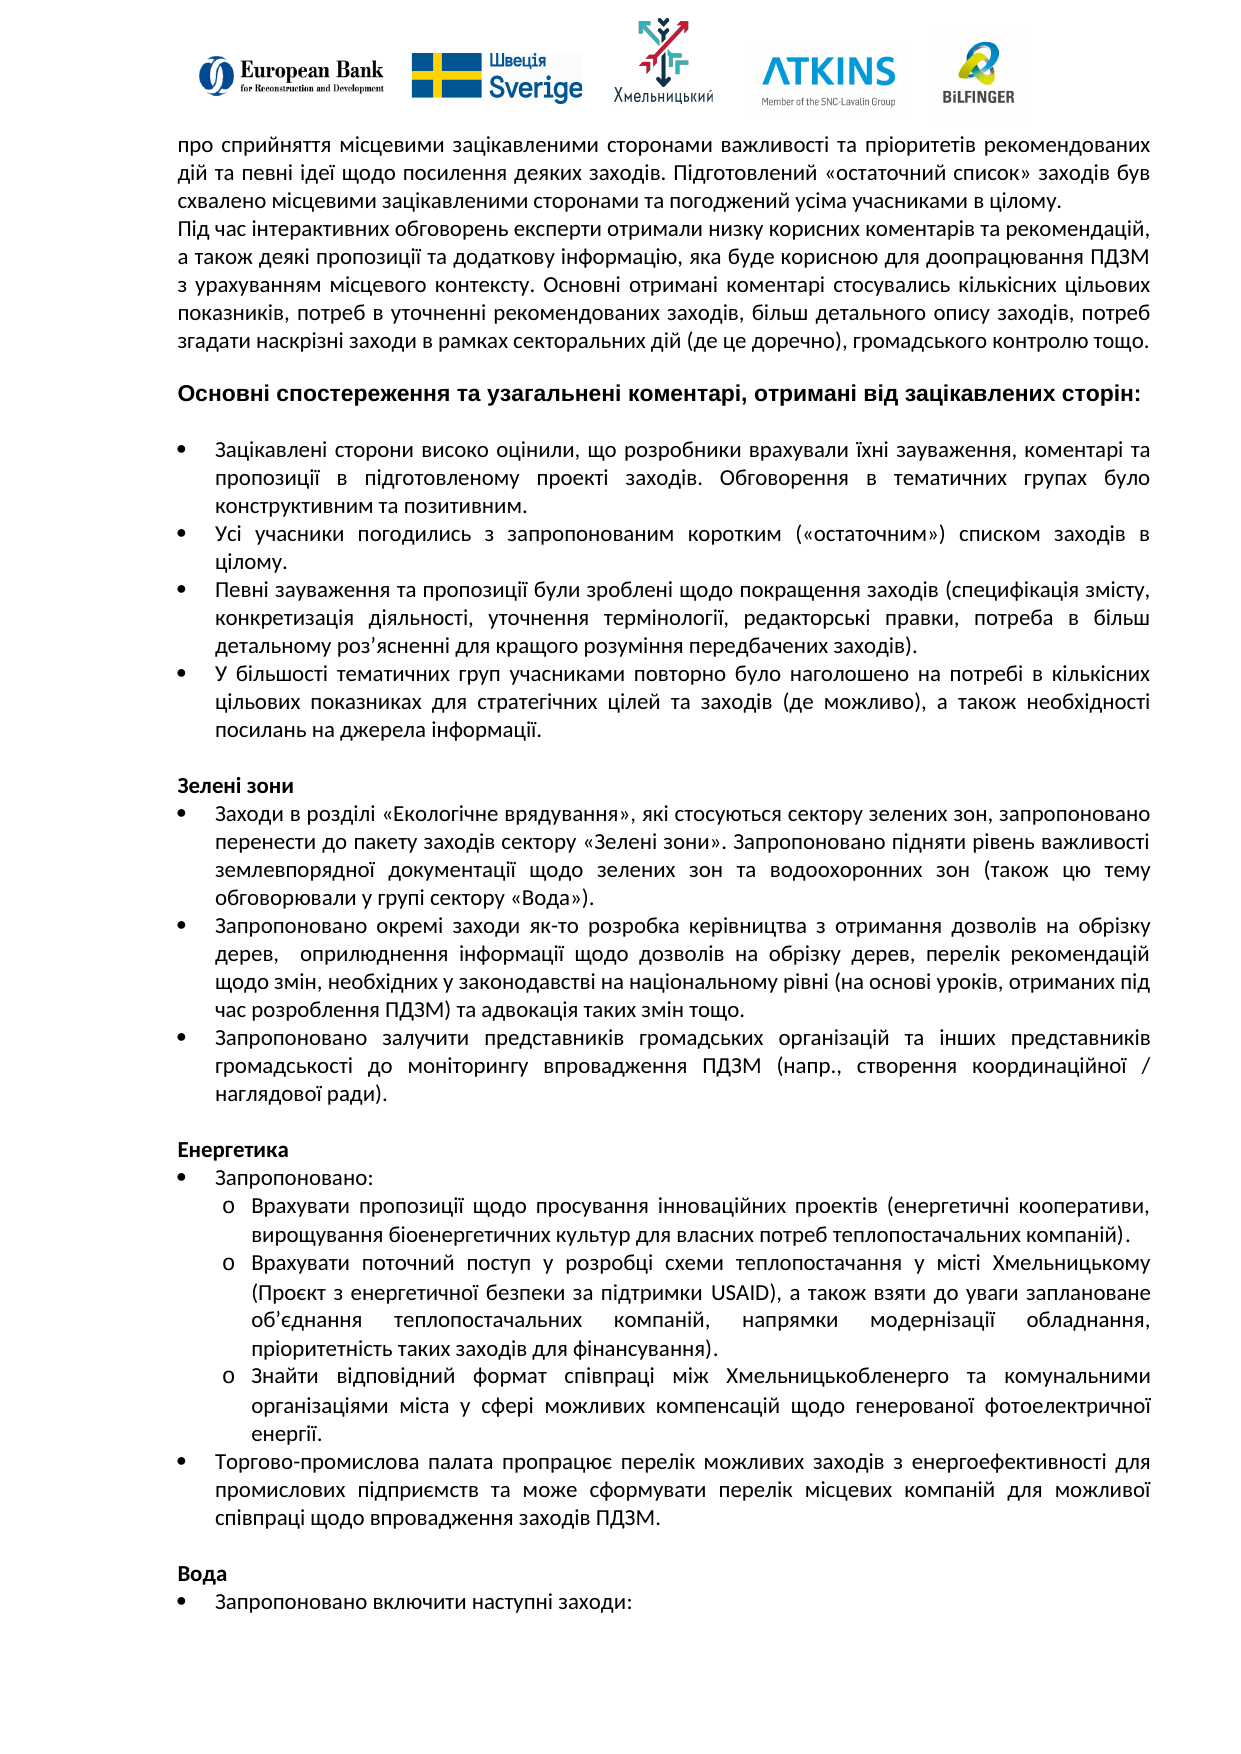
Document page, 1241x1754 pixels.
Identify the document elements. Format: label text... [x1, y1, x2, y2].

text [177, 130, 1152, 214]
list Заходи в розділі «Екологічне врядування», які стосуються сектору зелених зон, запропоновано перенести до пакету заходів сектору «Зелені зони». Запропоновано підняти рівень важливості землевпорядної документації щодо зелених зон та водоохоронних зон (також цю тему обговорювали у групі сектору «Вода»). [177, 799, 1152, 911]
picture [929, 26, 1028, 121]
text Основні спостереження та узагальнені коментарі, отримані від зацікавлених сторін: [177, 380, 1152, 407]
picture [411, 53, 583, 104]
list Врахувати поточний поступ у розробці схеми теплопостачання у місті Хмельницькому (Проєкт з енергетичної безпеки за підтримки USAID), а також взяти до уваги заплановане об’єднання теплопостачальних компаній, напрямки модернізації обладнання, пріоритетність таких заходів для фінансування). [222, 1248, 1152, 1362]
picture [749, 44, 908, 118]
text Енергетика [177, 1135, 1152, 1163]
list Знайти відповідний формат співпраці між Хмельницькобленерго та комунальними організаціями міста у сфері можливих компенсацій щодо генерованої фотоелектричної енергії. [222, 1362, 1152, 1447]
text Зелені зони [177, 771, 1152, 799]
picture [614, 18, 713, 104]
text Вода [177, 1559, 1152, 1587]
text Під час інтерактивних обговорень експерти отримали низку корисних коментарів та рекомендацій, а також деякі пропозиції та додаткову інформацію, яка буде корисною для доопрацювання ПДЗМ з урахуванням місцевого контексту. Основні отримані коментарі стосувались кількісних цільових показників, потреб в уточненні рекомендованих заходів, більш детального опису заходів, потреб згадати наскрізні заходи в рамках секторальних дій (де це доречно), громадського контролю тощо. [177, 214, 1152, 354]
list Усі учасники погодились з запропонованим коротким («остаточним») списком заходів в цілому. [177, 519, 1152, 575]
list Запропоновано окремі заходи як-то розробка керівництва з отримання дозволів на обрізку дерев, оприлюднення інформації щодо дозволів на обрізку дерев, перелік рекомендацій щодо змін, необхідних у законодавстві на національному рівні (на основі уроків, отриманих під час розроблення ПДЗМ) та адвокація таких змін тощо. [177, 911, 1152, 1023]
list Запропоновано: [177, 1163, 1152, 1191]
list У більшості тематичних груп учасниками повторно було наголошено на потребі в кількісних цільових показниках для стратегічних цілей та заходів (де можливо), а також необхідності посилань на джерела інформації. [177, 659, 1152, 743]
list Певні зауваження та пропозиції були зроблені щодо покращення заходів (специфікація змісту, конкретизація діяльності, уточнення термінології, редакторські правки, потреба в більш детальному роз’ясненні для кращого розуміння передбачених заходів). [177, 575, 1152, 659]
list Торгово-промислова палата пропрацює перелік можливих заходів з енергоефективності для промислових підприємств та може сформувати перелік місцевих компаній для можливої співпраці щодо впровадження заходів ПДЗМ. [177, 1447, 1152, 1531]
list Врахувати пропозиції щодо просування інноваційних проектів (енергетичні кооперативи, вирощування біоенергетичних культур для власних потреб теплопостачальних компаній). [222, 1191, 1152, 1248]
list Зацікавлені сторони високо оцінили, що розробники врахували їхні зауваження, коментарі та пропозиції в підготовленому проекті заходів. Обговорення в тематичних групах було конструктивним та позитивним. [177, 435, 1152, 519]
picture [189, 43, 395, 110]
list Запропоновано залучити представників громадських організацій та інших представників громадськості до моніторингу впровадження ПДЗМ (напр., створення координаційної / наглядової ради). [177, 1023, 1152, 1107]
list Запропоновано включити наступні заходи: [177, 1587, 1152, 1615]
